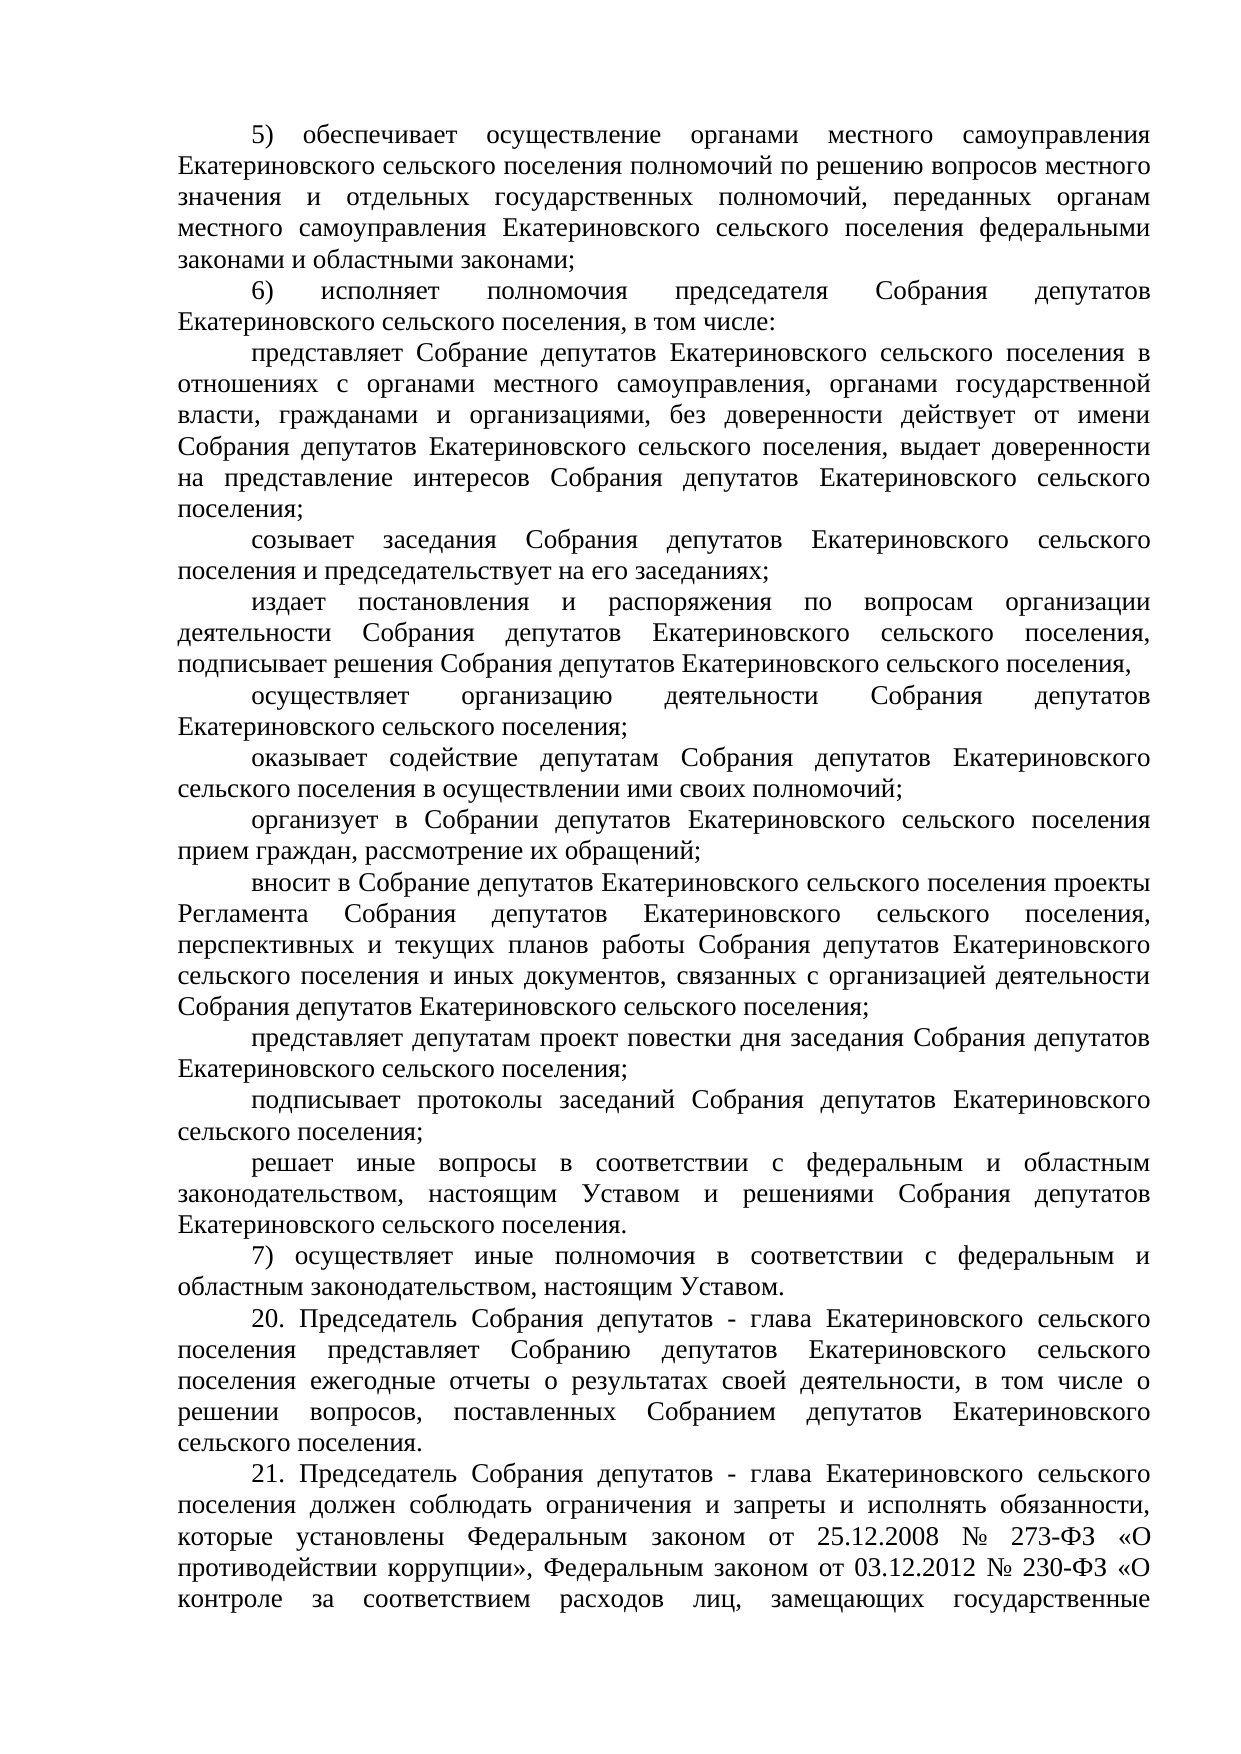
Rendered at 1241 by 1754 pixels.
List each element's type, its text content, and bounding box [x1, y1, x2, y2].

text издает постановления и распоряжения по вопросам организации деятельности Собрания депутатов Екатериновского сельского поселения, подписывает решения Собрания депутатов Екатериновского сельского поселения, [177, 585, 1152, 679]
text 7) осуществляет иные полномочия в соответствии с федеральным и областным законодательством, настоящим Уставом. [177, 1239, 1152, 1302]
text оказывает содействие депутатам Собрания депутатов Екатериновского сельского поселения в осуществлении ими своих полномочий; [177, 741, 1152, 803]
text решает иные вопросы в соответствии с федеральным и областным законодательством, настоящим Уставом и решениями Собрания депутатов Екатериновского сельского поселения. [177, 1146, 1152, 1239]
text 5) обеспечивает осуществление органами местного самоуправления Екатериновского сельского поселения полномочий по решению вопросов местного значения и отдельных государственных полномочий, переданных органам местного самоуправления Екатериновского сельского поселения федеральными законами и областными законами; [177, 118, 1152, 274]
text организует в Собрании депутатов Екатериновского сельского поселения прием граждан, рассмотрение их обращений; [177, 803, 1152, 866]
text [177, 1457, 1152, 1613]
text 6) исполняет полномочия председателя Собрания депутатов Екатериновского сельского поселения, в том числе: [177, 274, 1152, 336]
text осуществляет организацию деятельности Собрания депутатов Екатериновского сельского поселения; [177, 679, 1152, 741]
text представляет депутатам проект повестки дня заседания Собрания депутатов Екатериновского сельского поселения; [177, 1021, 1152, 1084]
text вносит в Собрание депутатов Екатериновского сельского поселения проекты Регламента Собрания депутатов Екатериновского сельского поселения, перспективных и текущих планов работы Собрания депутатов Екатериновского сельского поселения и иных документов, связанных с организацией деятельности Собрания депутатов Екатериновского сельского поселения; [177, 866, 1152, 1021]
text подписывает протоколы заседаний Собрания депутатов Екатериновского сельского поселения; [177, 1084, 1152, 1146]
text созывает заседания Собрания депутатов Екатериновского сельского поселения и председательствует на его заседаниях; [177, 523, 1152, 585]
text представляет Собрание депутатов Екатериновского сельского поселения в отношениях с органами местного самоуправления, органами государственной власти, гражданами и организациями, без доверенности действует от имени Собрания депутатов Екатериновского сельского поселения, выдает доверенности на представление интересов Собрания депутатов Екатериновского сельского поселения; [177, 336, 1152, 523]
text 20. Председатель Собрания депутатов - глава Екатериновского сельского поселения представляет Собранию депутатов Екатериновского сельского поселения ежегодные отчеты о результатах своей деятельности, в том числе о решении вопросов, поставленных Собранием депутатов Екатериновского сельского поселения. [177, 1302, 1152, 1457]
